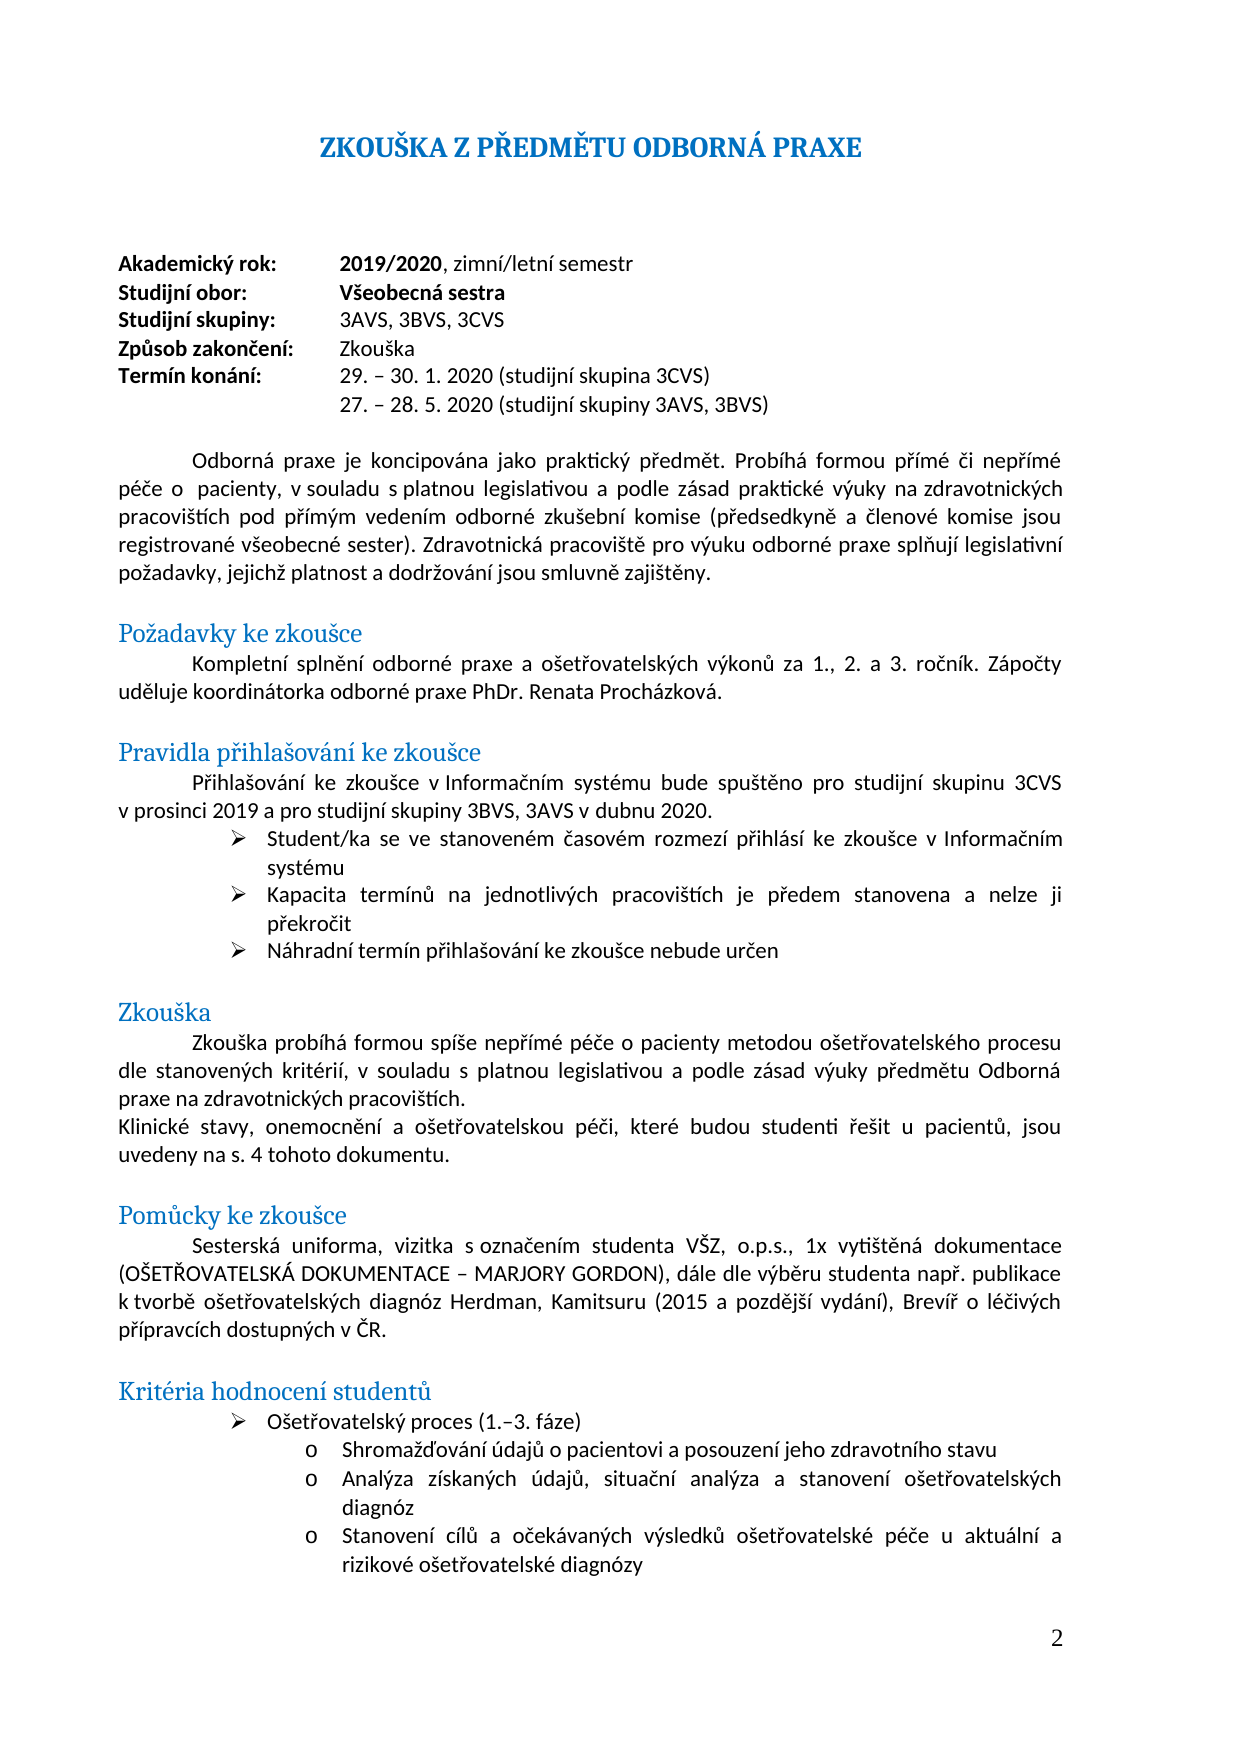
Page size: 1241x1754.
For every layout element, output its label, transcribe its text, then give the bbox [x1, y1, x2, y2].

list Kapacita termínů na jednotlivých pracovištích je předem stanovena a nelze ji překročit [229, 881, 1063, 937]
text Studijní obor: Všeobecná sestra [118, 278, 1063, 306]
subtitle Požadavky ke zkoušce [118, 618, 1063, 649]
list Analýza získaných údajů, situační analýza a stanovení ošetřovatelských diagnóz [304, 1464, 1063, 1521]
list Student/ka se ve stanoveném časovém rozmezí přihlásí ke zkoušce v Informačním systému [229, 824, 1063, 881]
subtitle Kritéria hodnocení studentů [118, 1376, 1063, 1407]
text Přihlašování ke zkoušce v Informačním systému bude spuštěno pro studijní skupinu 3CVS v prosinci 2019 a pro studijní skupiny 3BVS, 3AVS v dubnu 2020. [118, 768, 1063, 824]
list Ošetřovatelský proces (1.–3. fáze) [229, 1407, 1063, 1435]
text Způsob zakončení: Zkouška [118, 334, 1063, 362]
text Klinické stavy, onemocnění a ošetřovatelskou péči, které budou studenti řešit u pacientů, jsou uvedeny na s. 4 tohoto dokumentu. [118, 1112, 1063, 1168]
list Shromažďování údajů o pacientovi a posouzení jeho zdravotního stavu [304, 1435, 1063, 1464]
subtitle ZKOUŠKA Z PŘEDMĚTU ODBORNÁ PRAXE [118, 131, 1063, 165]
text Kompletní splnění odborné praxe a ošetřovatelských výkonů za 1., 2. a 3. ročník. Zápočty uděluje koordinátorka odborné praxe PhDr. Renata Procházková. [118, 649, 1063, 705]
text Zkouška probíhá formou spíše nepřímé péče o pacienty metodou ošetřovatelského procesu dle stanovených kritérií, v souladu s platnou legislativou a podle zásad výuky předmětu Odborná praxe na zdravotnických pracovištích. [118, 1028, 1063, 1112]
text Sesterská uniforma, vizitka s označením studenta VŠZ, o.p.s., 1x vytištěná dokumentace (OŠETŘOVATELSKÁ DOKUMENTACE – MARJORY GORDON), dále dle výběru studenta např. publikace k tvorbě ošetřovatelských diagnóz Herdman, Kamitsuru (2015 a pozdější vydání), Brevíř o léčivých přípravcích dostupných v ČR. [118, 1231, 1063, 1343]
list Stanovení cílů a očekávaných výsledků ošetřovatelské péče u aktuální a rizikové ošetřovatelské diagnózy [304, 1521, 1063, 1578]
text Odborná praxe je koncipována jako praktický předmět. Probíhá formou přímé či nepřímé péče o pacienty, v souladu s platnou legislativou a podle zásad praktické výuky na zdravotnických pracovištích pod přímým vedením odborné zkušební komise (předsedkyně a členové komise jsou registrované všeobecné sester). Zdravotnická pracoviště pro výuku odborné praxe splňují legislativní požadavky, jejichž platnost a dodržování jsou smluvně zajištěny. [118, 446, 1063, 586]
text 27. – 28. 5. 2020 (studijní skupiny 3AVS, 3BVS) [118, 390, 1063, 418]
subtitle Zkouška [118, 997, 1063, 1028]
subtitle Pravidla přihlašování ke zkoušce [118, 737, 1063, 768]
list Náhradní termín přihlašování ke zkoušce nebude určen [229, 937, 1063, 965]
subtitle Pomůcky ke zkoušce [118, 1200, 1063, 1231]
text Termín konání: 29. – 30. 1. 2020 (studijní skupina 3CVS) [118, 362, 1063, 390]
text Studijní skupiny: 3AVS, 3BVS, 3CVS [118, 306, 1063, 334]
text Akademický rok: 2019/2020, zimní/letní semestr [118, 249, 1063, 278]
